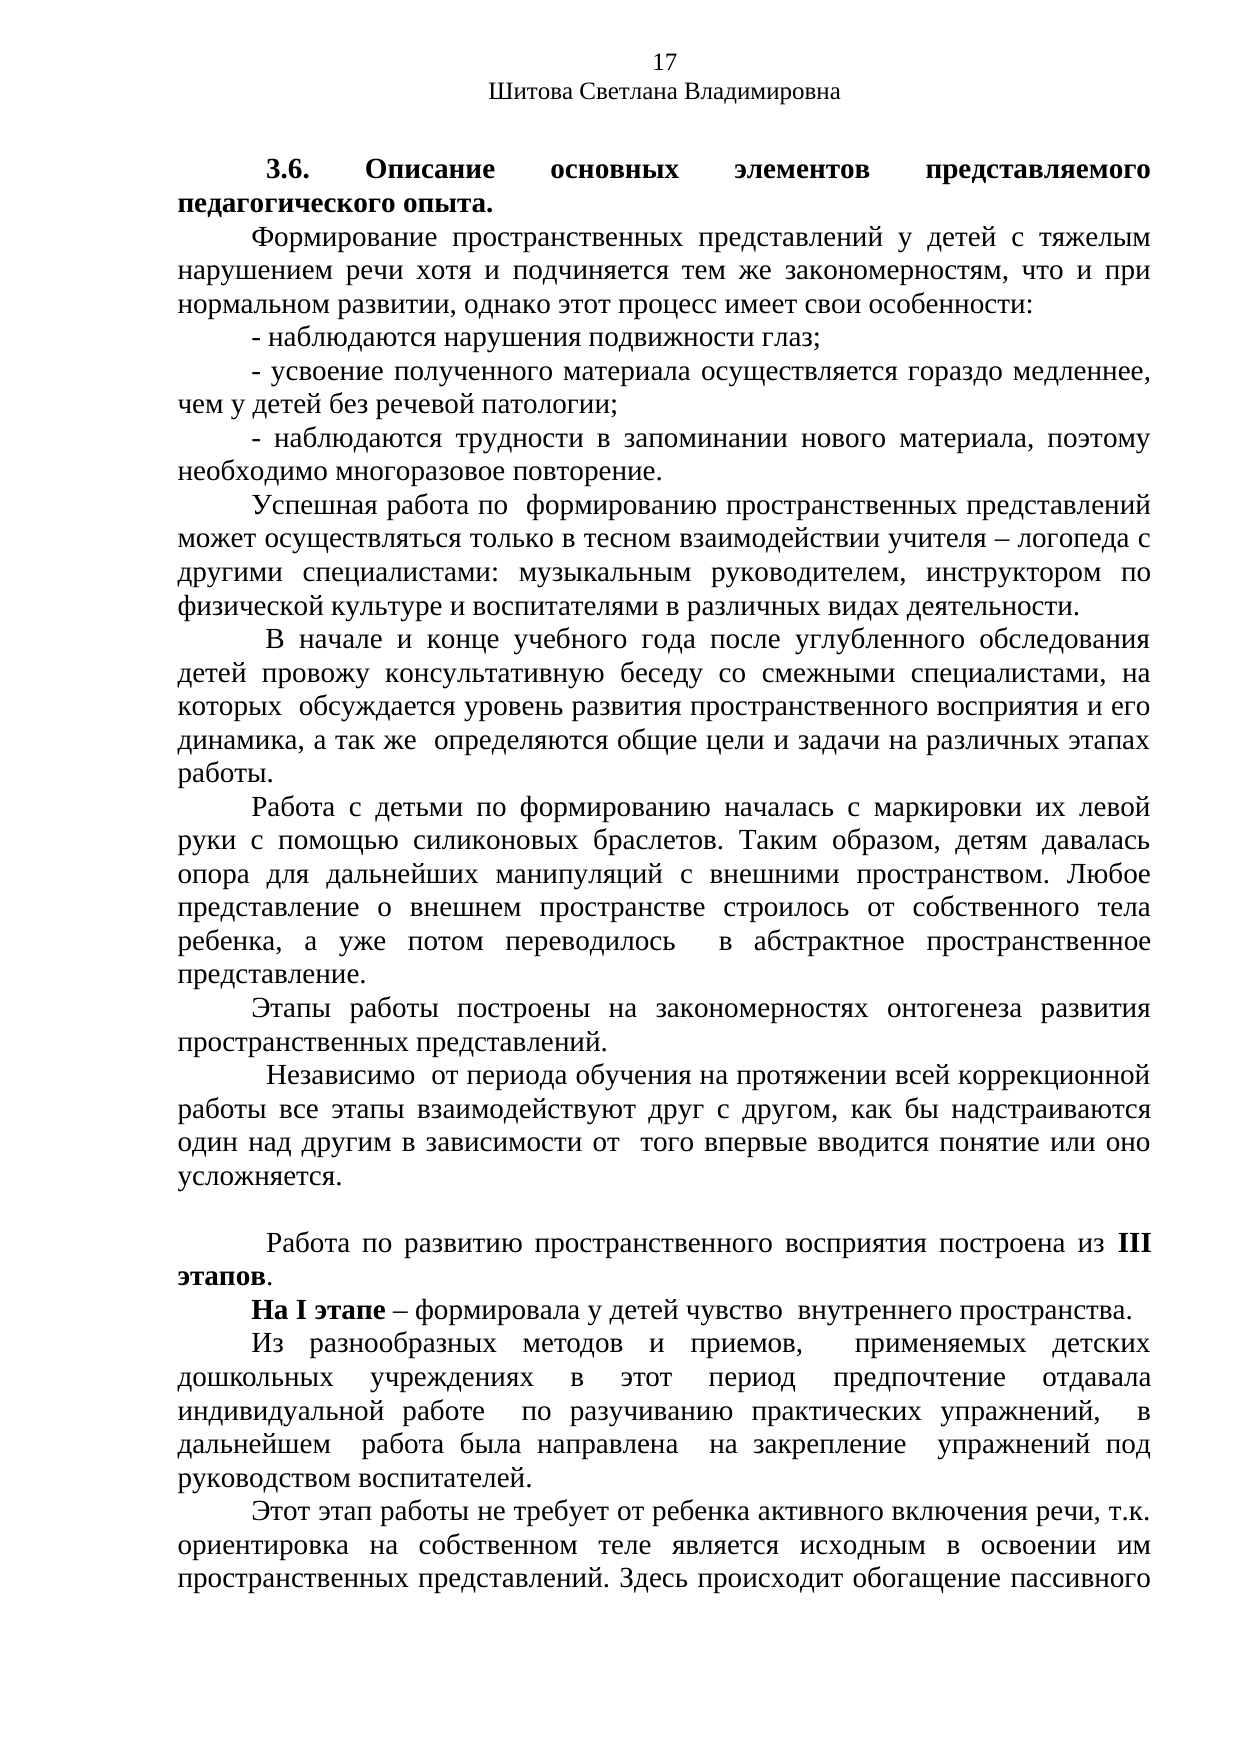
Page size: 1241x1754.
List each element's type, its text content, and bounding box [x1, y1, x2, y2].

text На I этапе – формировала у детей чувство внутреннего пространства. [177, 1292, 1152, 1326]
text - усвоение полученного материала осуществляется гораздо медленнее, чем у детей без речевой патологии; [177, 353, 1152, 420]
text Успешная работа по формированию пространственных представлений может осуществляться только в тесном взаимодействии учителя – логопеда с другими специалистами: музыкальным руководителем, инструктором по физической культуре и воспитателями в различных видах деятельности. [177, 487, 1152, 621]
text Из разнообразных методов и приемов, применяемых детских дошкольных учреждениях в этот период предпочтение отдавала индивидуальной работе по разучиванию практических упражнений, в дальнейшем работа была направлена на закрепление упражнений под руководством воспитателей. [177, 1326, 1152, 1493]
text - наблюдаются трудности в запоминании нового материала, поэтому необходимо многоразовое повторение. [177, 420, 1152, 487]
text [177, 1493, 1152, 1594]
text Формирование пространственных представлений у детей с тяжелым нарушением речи хотя и подчиняется тем же закономерностям, что и при нормальном развитии, однако этот процесс имеет свои особенности: [177, 219, 1152, 319]
text Этапы работы построены на закономерностях онтогенеза развития пространственных представлений. [177, 990, 1152, 1057]
text - наблюдаются нарушения подвижности глаз; [177, 319, 1152, 353]
text 3.6. Описание основных элементов представляемого педагогического опыта. [177, 152, 1152, 219]
text Независимо от периода обучения на протяжении всей коррекционной работы все этапы взаимодействуют друг с другом, как бы надстраиваются один над другим в зависимости от того впервые вводится понятие или оно усложняется. [177, 1057, 1152, 1191]
text Работа с детьми по формированию началась с маркировки их левой руки с помощью силиконовых браслетов. Таким образом, детям давалась опора для дальнейших манипуляций с внешними пространством. Любое представление о внешнем пространстве строилось от собственного тела ребенка, а уже потом переводилось в абстрактное пространственное представление. [177, 789, 1152, 990]
text Работа по развитию пространственного восприятия построена из III этапов. [177, 1225, 1152, 1292]
text В начале и конце учебного года после углубленного обследования детей провожу консультативную беседу со смежными специалистами, на которых обсуждается уровень развития пространственного восприятия и его динамика, а так же определяются общие цели и задачи на различных этапах работы. [177, 621, 1152, 789]
